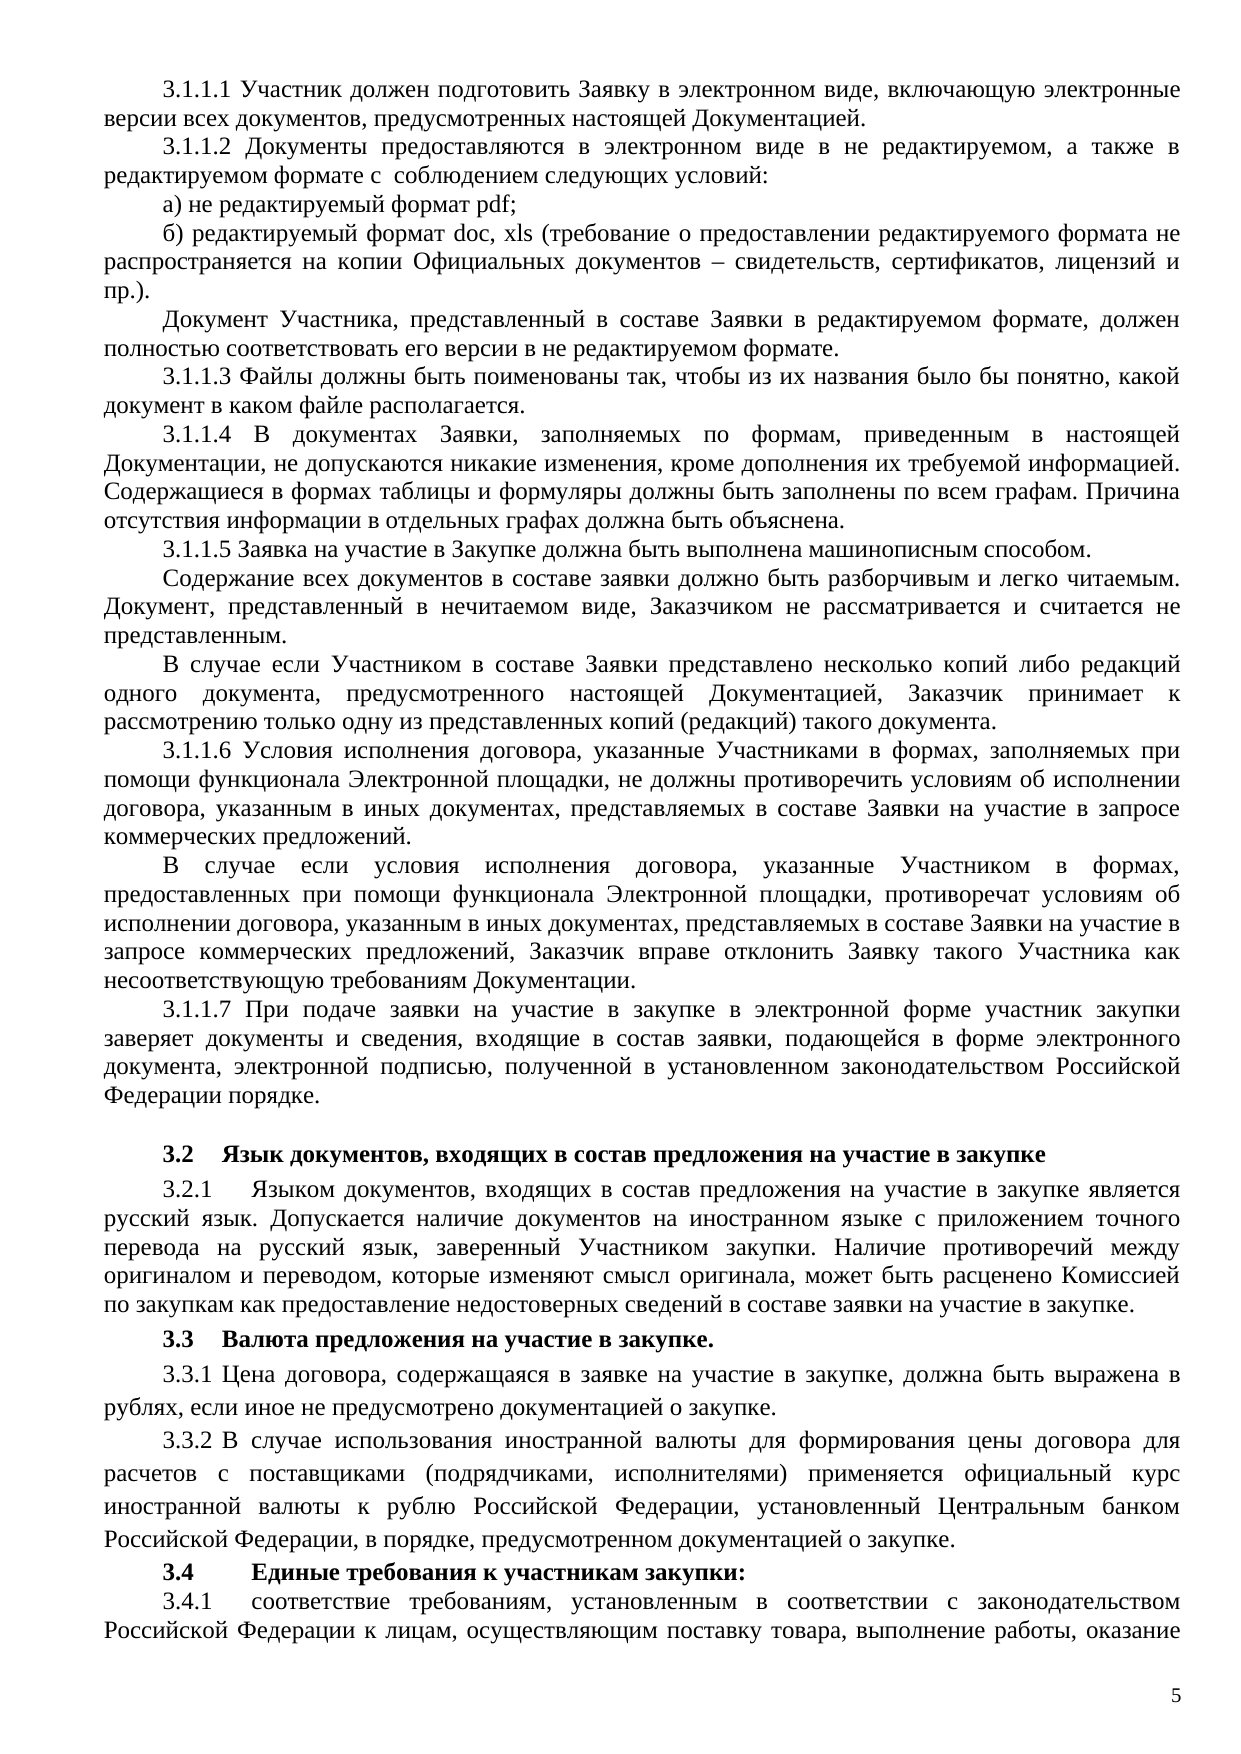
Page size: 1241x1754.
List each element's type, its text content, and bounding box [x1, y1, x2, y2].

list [103, 1586, 1181, 1643]
list Цена договора, содержащаяся в заявке на участие в закупке, должна быть выражена в рублях, если иное не предусмотрено документацией о закупке. [103, 1359, 1181, 1421]
text 3.1.1.6 Условия исполнения договора, указанные Участниками в формах, заполняемых при помощи функционала Электронной площадки, не должны противоречить условиям об исполнении договора, указанным в иных документах, представляемых в составе Заявки на участие в запросе коммерческих предложений. [103, 735, 1181, 850]
text Содержание всех документов в составе заявки должно быть разборчивым и легко читаемым. Документ, представленный в нечитаемом виде, Заказчиком не рассматривается и считается не представленным. [103, 563, 1181, 649]
text Документ Участника, представленный в составе Заявки в редактируемом формате, должен полностью соответствовать его версии в не редактируемом формате. [103, 304, 1181, 361]
subtitle Языком документов, входящих в состав предложения на участие в закупке является русский язык. Допускается наличие документов на иностранном языке с приложением точного перевода на русский язык, заверенный Участником закупки. Наличие противоречий между оригиналом и переводом, которые изменяют смысл оригинала, может быть расценено Комиссией по закупкам как предоставление недостоверных сведений в составе заявки на участие в закупке. [103, 1174, 1181, 1318]
subtitle Язык документов, входящих в состав предложения на участие в закупке [103, 1139, 1181, 1168]
text 3.1.1.7 При подаче заявки на участие в закупке в электронной форме участник закупки заверяет документы и сведения, входящие в состав заявки, подающейся в форме электронного документа, электронной подписью, полученной в установленном законодательством Российской Федерации порядке. [103, 994, 1181, 1109]
text а) не редактируемый формат pdf; [103, 189, 1181, 218]
text 3.1.1.1 Участник должен подготовить Заявку в электронном виде, включающую электронные версии всех документов, предусмотренных настоящей Документацией. [103, 74, 1181, 131]
text 3.1.1.4 В документах Заявки, заполняемых по формам, приведенным в настоящей Документации, не допускаются никакие изменения, кроме дополнения их требуемой информацией. Содержащиеся в формах таблицы и формуляры должны быть заполнены по всем графам. Причина отсутствия информации в отдельных графах должна быть объяснена. [103, 419, 1181, 534]
text 3.1.1.2 Документы предоставляются в электронном виде в не редактируемом, а также в редактируемом формате с соблюдением следующих условий: [103, 131, 1181, 189]
text В случае если условия исполнения договора, указанные Участником в формах, предоставленных при помощи функционала Электронной площадки, противоречат условиям об исполнении договора, указанным в иных документах, представляемых в составе Заявки на участие в запросе коммерческих предложений, Заказчик вправе отклонить Заявку такого Участника как несоответствующую требованиям Документации. [103, 850, 1181, 994]
list В случае использования иностранной валюты для формирования цены договора для расчетов с поставщиками (подрядчиками, исполнителями) применяется официальный курс иностранной валюты к рублю Российской Федерации, установленный Центральным банком Российской Федерации, в порядке, предусмотренном документацией о закупке. [103, 1425, 1181, 1553]
text 3.1.1.3 Файлы должны быть поименованы так, чтобы из их названия было бы понятно, какой документ в каком файле располагается. [103, 361, 1181, 419]
text В случае если Участником в составе Заявки представлено несколько копий либо редакций одного документа, предусмотренного настоящей Документацией, Заказчик принимает к рассмотрению только одну из представленных копий (редакций) такого документа. [103, 649, 1181, 735]
subtitle Валюта предложения на участие в закупке. [103, 1324, 1181, 1353]
text б) редактируемый формат doc, xls (требование о предоставлении редактируемого формата не распространяется на копии Официальных документов – свидетельств, сертификатов, лицензий и пр.). [103, 218, 1181, 304]
list Единые требования к участникам закупки: [103, 1557, 1181, 1586]
text 3.1.1.5 Заявка на участие в Закупке должна быть выполнена машинописным способом. [103, 534, 1181, 563]
